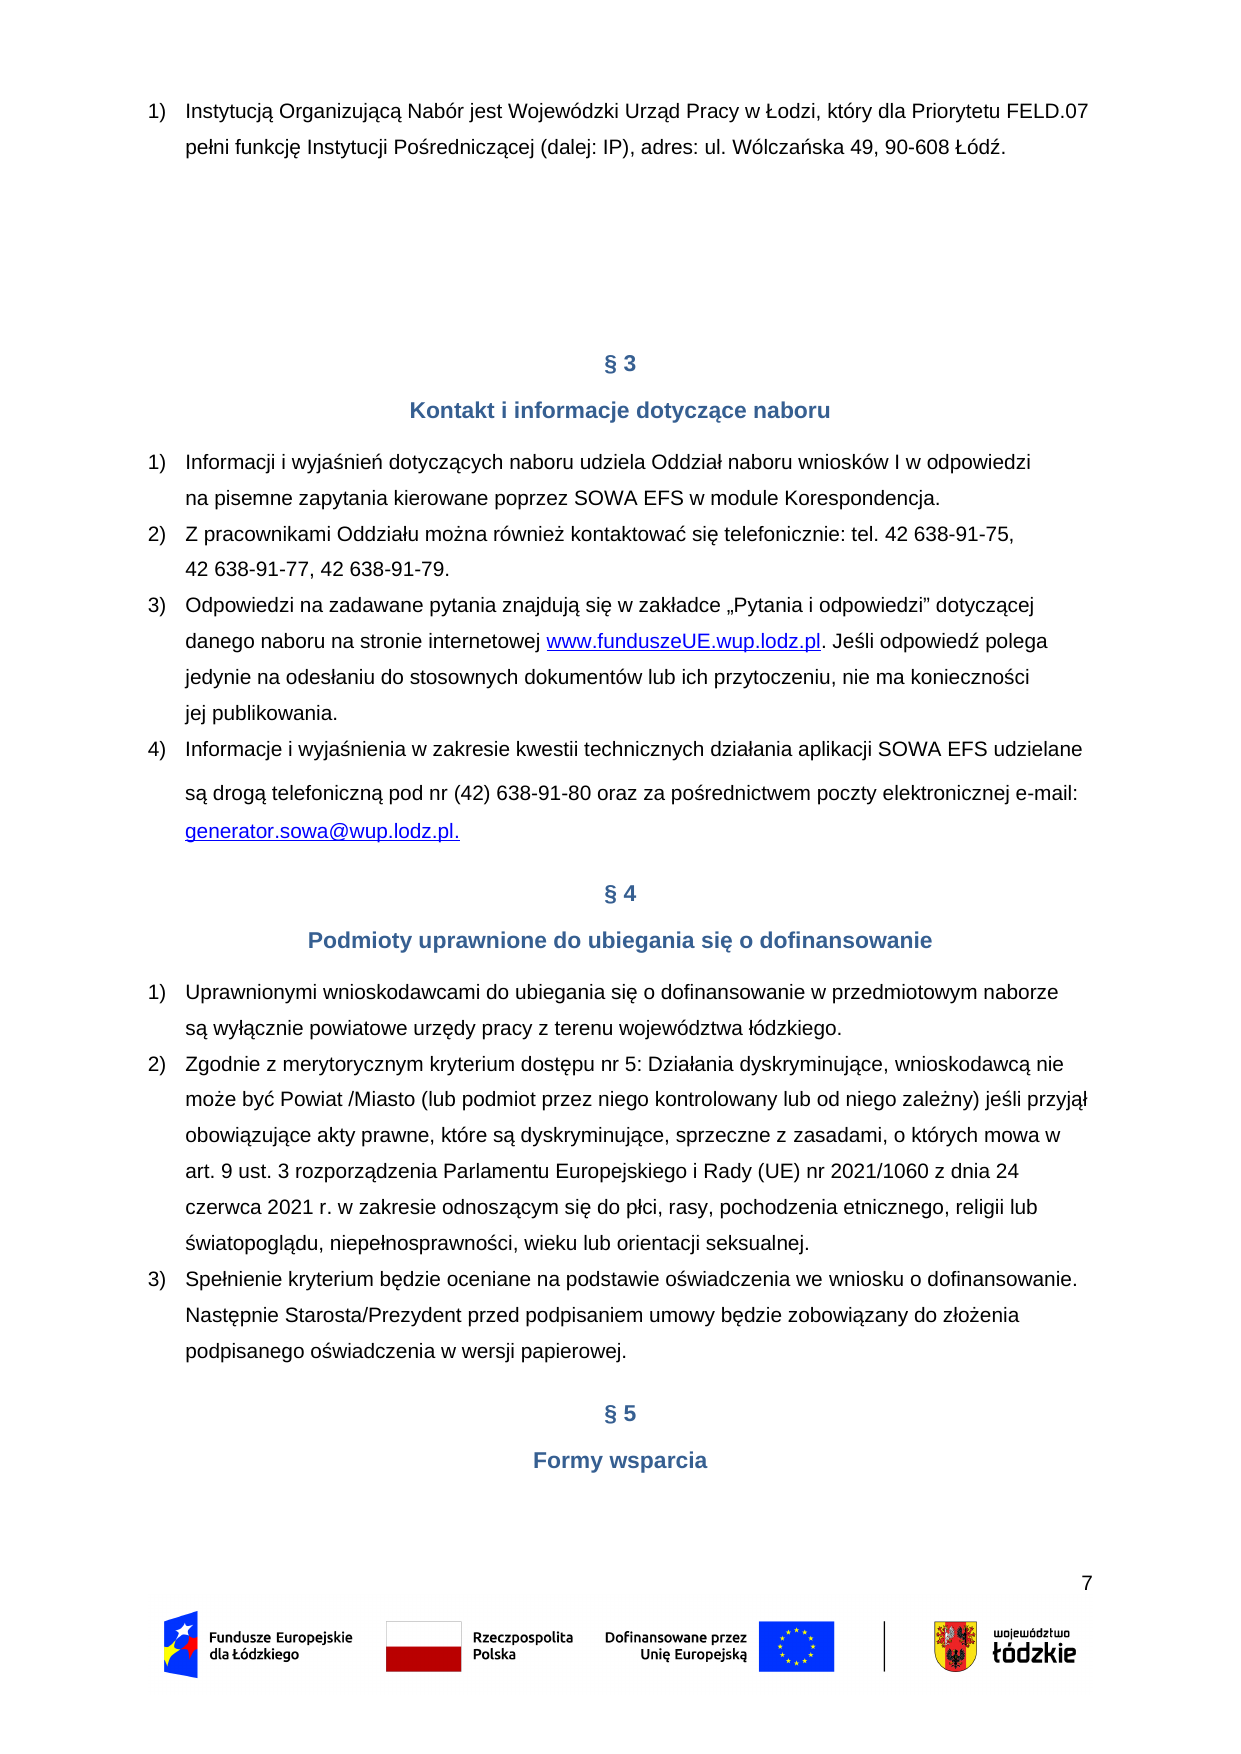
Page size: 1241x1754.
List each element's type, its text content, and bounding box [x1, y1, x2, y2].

text § 4 [148, 879, 1092, 906]
list Zgodnie z merytorycznym kryterium dostępu nr 5: Działania dyskryminujące, wnioskodawcą nie może być Powiat /Miasto (lub podmiot przez niego kontrolowany lub od niego zależny) jeśli przyjął obowiązujące akty prawne, które są dyskryminujące, sprzeczne z zasadami, o których mowa w art. 9 ust. 3 rozporządzenia Parlamentu Europejskiego i Rady (UE) nr 2021/1060 z dnia 24 czerwca 2021 r. w zakresie odnoszącym się do płci, rasy, pochodzenia etnicznego, religii lub światopoglądu, niepełnosprawności, wieku lub orientacji seksualnej. [148, 1051, 1092, 1255]
subtitle Podmioty uprawnione do ubiegania się o dofinansowanie [148, 927, 1092, 953]
list Informacje i wyjaśnienia w zakresie kwestii technicznych działania aplikacji SOWA EFS udzielane są drogą telefoniczną pod nr (42) 638-91-80 oraz za pośrednictwem poczty elektronicznej e-mail: generator.sowa@wup.lodz.pl. [148, 737, 1092, 843]
text § 3 [148, 349, 1092, 376]
list Informacji i wyjaśnień dotyczących naboru udziela Oddział naboru wniosków I w odpowiedzi na pisemne zapytania kierowane poprzez SOWA EFS w module Korespondencja. [148, 449, 1092, 509]
list Z pracownikami Oddziału można również kontaktować się telefonicznie: tel. 42 638-91-75, 42 638-91-77, 42 638-91-79. [148, 521, 1092, 581]
list Odpowiedzi na zadawane pytania znajdują się w zakładce „Pytania i odpowiedzi” dotyczącej danego naboru na stronie internetowej www.funduszeUE.wup.lodz.pl. Jeśli odpowiedź polega jedynie na odesłaniu do stosownych dokumentów lub ich przytoczeniu, nie ma konieczności jej publikowania. [148, 593, 1092, 725]
list Uprawnionymi wnioskodawcami do ubiegania się o dofinansowanie w przedmiotowym naborze są wyłącznie powiatowe urzędy pracy z terenu województwa łódzkiego. [148, 979, 1092, 1039]
subtitle Kontakt i informacje dotyczące naboru [148, 397, 1092, 423]
text § 5 [148, 1400, 1092, 1426]
list Instytucją Organizującą Nabór jest Wojewódzki Urząd Pracy w Łodzi, który dla Priorytetu FELD.07 pełni funkcję Instytucji Pośredniczącej (dalej: IP), adres: ul. Wólczańska 49, 90-608 Łódź. [148, 99, 1092, 158]
picture [147, 1594, 1093, 1695]
list Spełnienie kryterium będzie oceniane na podstawie oświadczenia we wniosku o dofinansowanie. Następnie Starosta/Prezydent przed podpisaniem umowy będzie zobowiązany do złożenia podpisanego oświadczenia w wersji papierowej. [148, 1267, 1092, 1363]
subtitle Formy wsparcia [148, 1447, 1092, 1473]
